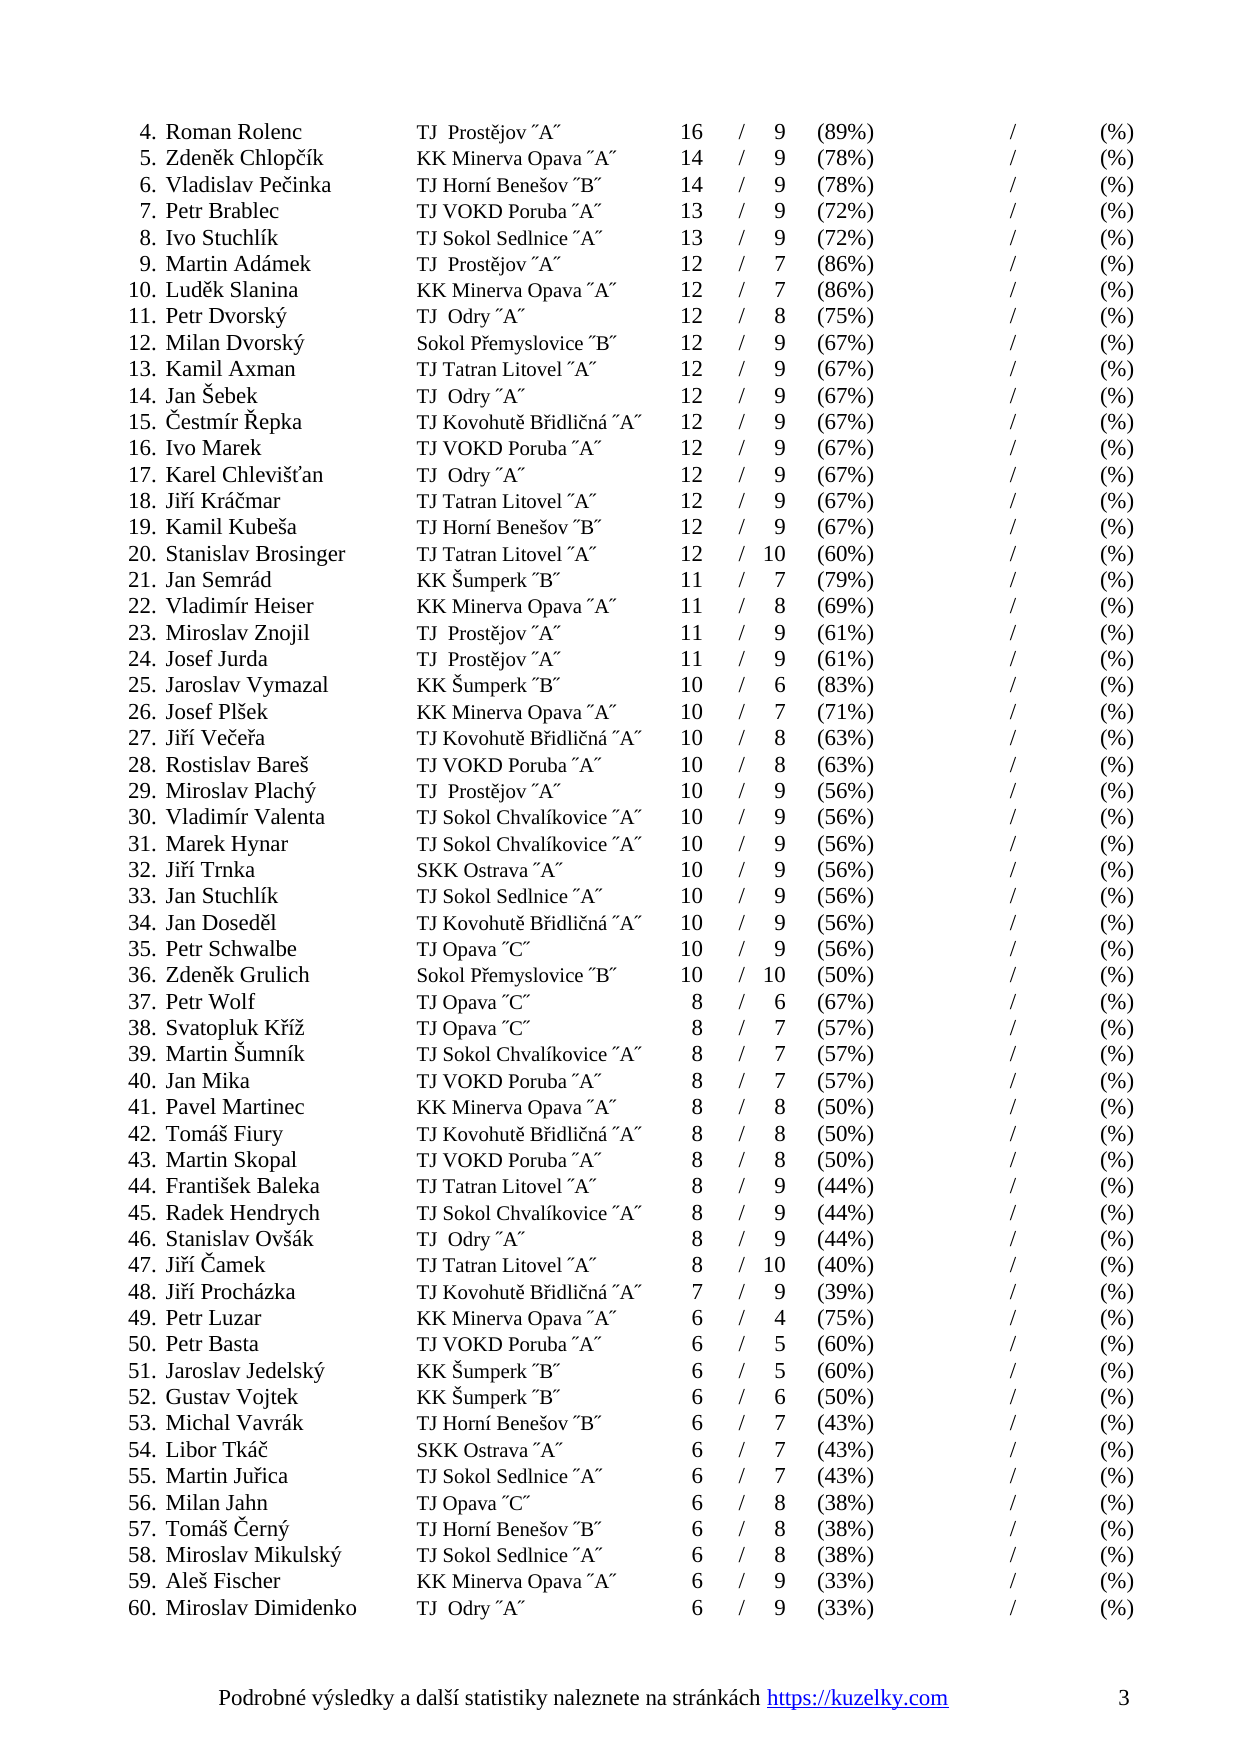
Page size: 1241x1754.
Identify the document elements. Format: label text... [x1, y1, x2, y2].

text 13. Kamil Axman TJ Tatran Litovel ˝A˝ 12 / 9 (67%) / (%) [106, 355, 1134, 382]
text 49. Petr Luzar KK Minerva Opava ˝A˝ 6 / 4 (75%) / (%) [106, 1304, 1134, 1330]
text 54. Libor Tkáč SKK Ostrava ˝A˝ 6 / 7 (43%) / (%) [106, 1436, 1134, 1462]
text 19. Kamil Kubeša TJ Horní Benešov ˝B˝ 12 / 9 (67%) / (%) [106, 513, 1134, 540]
text 37. Petr Wolf TJ Opava ˝C˝ 8 / 6 (67%) / (%) [106, 988, 1134, 1014]
text 46. Stanislav Ovšák TJ Odry ˝A˝ 8 / 9 (44%) / (%) [106, 1225, 1134, 1251]
text 8. Ivo Stuchlík TJ Sokol Sedlnice ˝A˝ 13 / 9 (72%) / (%) [106, 223, 1134, 250]
text 33. Jan Stuchlík TJ Sokol Sedlnice ˝A˝ 10 / 9 (56%) / (%) [106, 882, 1134, 909]
text 24. Josef Jurda TJ Prostějov ˝A˝ 11 / 9 (61%) / (%) [106, 645, 1134, 672]
text 57. Tomáš Černý TJ Horní Benešov ˝B˝ 6 / 8 (38%) / (%) [106, 1515, 1134, 1541]
text 35. Petr Schwalbe TJ Opava ˝C˝ 10 / 9 (56%) / (%) [106, 935, 1134, 961]
text 22. Vladimír Heiser KK Minerva Opava ˝A˝ 11 / 8 (69%) / (%) [106, 592, 1134, 619]
text 36. Zdeněk Grulich Sokol Přemyslovice ˝B˝ 10 / 10 (50%) / (%) [106, 961, 1134, 988]
text 27. Jiří Večeřa TJ Kovohutě Břidličná ˝A˝ 10 / 8 (63%) / (%) [106, 724, 1134, 751]
text 14. Jan Šebek TJ Odry ˝A˝ 12 / 9 (67%) / (%) [106, 382, 1134, 408]
text 29. Miroslav Plachý TJ Prostějov ˝A˝ 10 / 9 (56%) / (%) [106, 777, 1134, 803]
text 60. Miroslav Dimidenko TJ Odry ˝A˝ 6 / 9 (33%) / (%) [106, 1594, 1134, 1620]
text 41. Pavel Martinec KK Minerva Opava ˝A˝ 8 / 8 (50%) / (%) [106, 1093, 1134, 1119]
text 15. Čestmír Řepka TJ Kovohutě Břidličná ˝A˝ 12 / 9 (67%) / (%) [106, 408, 1134, 434]
text 7. Petr Brablec TJ VOKD Poruba ˝A˝ 13 / 9 (72%) / (%) [106, 197, 1134, 223]
text 17. Karel Chlevišťan TJ Odry ˝A˝ 12 / 9 (67%) / (%) [106, 461, 1134, 487]
text 28. Rostislav Bareš TJ VOKD Poruba ˝A˝ 10 / 8 (63%) / (%) [106, 751, 1134, 777]
text 32. Jiří Trnka SKK Ostrava ˝A˝ 10 / 9 (56%) / (%) [106, 856, 1134, 882]
text 26. Josef Plšek KK Minerva Opava ˝A˝ 10 / 7 (71%) / (%) [106, 698, 1134, 724]
text 39. Martin Šumník TJ Sokol Chvalíkovice ˝A˝ 8 / 7 (57%) / (%) [106, 1041, 1134, 1067]
text 47. Jiří Čamek TJ Tatran Litovel ˝A˝ 8 / 10 (40%) / (%) [106, 1251, 1134, 1278]
text 59. Aleš Fischer KK Minerva Opava ˝A˝ 6 / 9 (33%) / (%) [106, 1568, 1134, 1594]
text 48. Jiří Procházka TJ Kovohutě Břidličná ˝A˝ 7 / 9 (39%) / (%) [106, 1278, 1134, 1304]
text 55. Martin Juřica TJ Sokol Sedlnice ˝A˝ 6 / 7 (43%) / (%) [106, 1462, 1134, 1488]
text 30. Vladimír Valenta TJ Sokol Chvalíkovice ˝A˝ 10 / 9 (56%) / (%) [106, 803, 1134, 830]
text 50. Petr Basta TJ VOKD Poruba ˝A˝ 6 / 5 (60%) / (%) [106, 1330, 1134, 1357]
text 58. Miroslav Mikulský TJ Sokol Sedlnice ˝A˝ 6 / 8 (38%) / (%) [106, 1541, 1134, 1568]
text 53. Michal Vavrák TJ Horní Benešov ˝B˝ 6 / 7 (43%) / (%) [106, 1409, 1134, 1436]
text 56. Milan Jahn TJ Opava ˝C˝ 6 / 8 (38%) / (%) [106, 1488, 1134, 1515]
text 25. Jaroslav Vymazal KK Šumperk ˝B˝ 10 / 6 (83%) / (%) [106, 672, 1134, 698]
text 10. Luděk Slanina KK Minerva Opava ˝A˝ 12 / 7 (86%) / (%) [106, 276, 1134, 303]
text 51. Jaroslav Jedelský KK Šumperk ˝B˝ 6 / 5 (60%) / (%) [106, 1357, 1134, 1383]
text 11. Petr Dvorský TJ Odry ˝A˝ 12 / 8 (75%) / (%) [106, 303, 1134, 329]
text 43. Martin Skopal TJ VOKD Poruba ˝A˝ 8 / 8 (50%) / (%) [106, 1146, 1134, 1172]
text 16. Ivo Marek TJ VOKD Poruba ˝A˝ 12 / 9 (67%) / (%) [106, 434, 1134, 461]
text 34. Jan Doseděl TJ Kovohutě Břidličná ˝A˝ 10 / 9 (56%) / (%) [106, 909, 1134, 935]
text 4. Roman Rolenc TJ Prostějov ˝A˝ 16 / 9 (89%) / (%) [106, 118, 1134, 144]
text 9. Martin Adámek TJ Prostějov ˝A˝ 12 / 7 (86%) / (%) [106, 250, 1134, 276]
text 21. Jan Semrád KK Šumperk ˝B˝ 11 / 7 (79%) / (%) [106, 566, 1134, 592]
text 12. Milan Dvorský Sokol Přemyslovice ˝B˝ 12 / 9 (67%) / (%) [106, 329, 1134, 355]
text 20. Stanislav Brosinger TJ Tatran Litovel ˝A˝ 12 / 10 (60%) / (%) [106, 540, 1134, 566]
text 23. Miroslav Znojil TJ Prostějov ˝A˝ 11 / 9 (61%) / (%) [106, 619, 1134, 645]
text 5. Zdeněk Chlopčík KK Minerva Opava ˝A˝ 14 / 9 (78%) / (%) [106, 144, 1134, 171]
text 44. František Baleka TJ Tatran Litovel ˝A˝ 8 / 9 (44%) / (%) [106, 1172, 1134, 1199]
text 40. Jan Mika TJ VOKD Poruba ˝A˝ 8 / 7 (57%) / (%) [106, 1067, 1134, 1093]
text 38. Svatopluk Kříž TJ Opava ˝C˝ 8 / 7 (57%) / (%) [106, 1014, 1134, 1041]
text 18. Jiří Kráčmar TJ Tatran Litovel ˝A˝ 12 / 9 (67%) / (%) [106, 487, 1134, 513]
text 31. Marek Hynar TJ Sokol Chvalíkovice ˝A˝ 10 / 9 (56%) / (%) [106, 830, 1134, 856]
text 42. Tomáš Fiury TJ Kovohutě Břidličná ˝A˝ 8 / 8 (50%) / (%) [106, 1119, 1134, 1146]
text 52. Gustav Vojtek KK Šumperk ˝B˝ 6 / 6 (50%) / (%) [106, 1383, 1134, 1409]
text 6. Vladislav Pečinka TJ Horní Benešov ˝B˝ 14 / 9 (78%) / (%) [106, 171, 1134, 197]
text 45. Radek Hendrych TJ Sokol Chvalíkovice ˝A˝ 8 / 9 (44%) / (%) [106, 1199, 1134, 1225]
